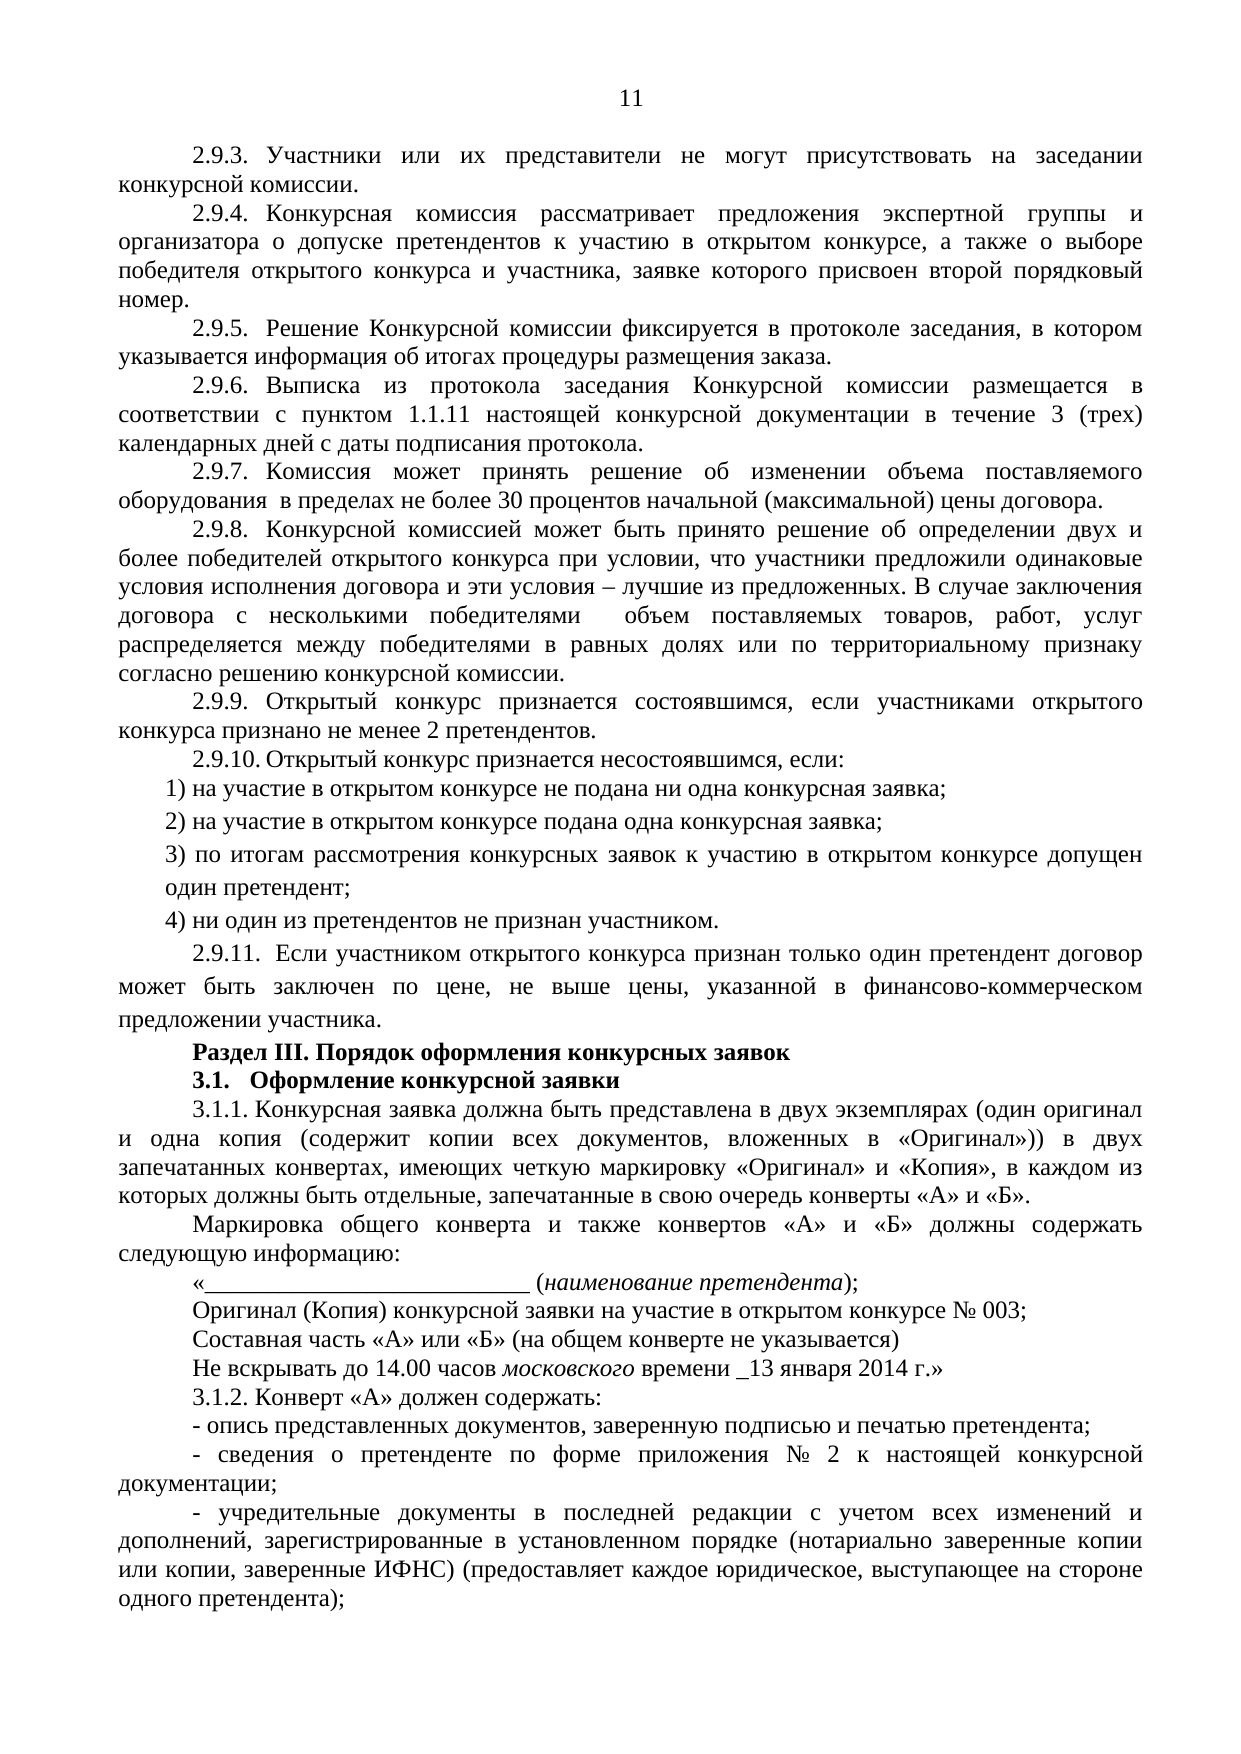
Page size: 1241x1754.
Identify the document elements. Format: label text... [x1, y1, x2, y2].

text Оригинал (Копия) конкурсной заявки на участие в открытом конкурсе № 003; [118, 1296, 1144, 1324]
list Открытый конкурс признается состоявшимся, если участниками открытого конкурса признано не менее 2 претендентов. [118, 686, 1144, 744]
list Открытый конкурс признается несостоявшимся, если: [118, 744, 1144, 773]
list Конкурсной комиссией может быть принято решение об определении двух и более победителей открытого конкурса при условии, что участники предложили одинаковые условия исполнения договора и эти условия – лучшие из предложенных. В случае заключения договора с несколькими победителями объем поставляемых товаров, работ, услуг распределяется между победителями в равных долях или по территориальному признаку согласно решению конкурсной комиссии. [118, 514, 1144, 686]
text Не вскрывать до 14.00 часов московского времени _13 января 2014 г.» [118, 1353, 1144, 1382]
list Решение Конкурсной комиссии фиксируется в протоколе заседания, в котором указывается информация об итогах процедуры размещения заказа. [118, 313, 1144, 370]
text Составная часть «А» или «Б» (на общем конверте не указывается) [118, 1324, 1144, 1353]
text 4) ни один из претендентов не признан участником. [165, 905, 1144, 933]
list Конверт «А» должен содержать: [118, 1382, 1144, 1411]
text - учредительные документы в последней редакции с учетом всех изменений и дополнений, зарегистрированные в установленном порядке (нотариально заверенные копии или копии, заверенные ИФНС) (предоставляет каждое юридическое, выступающее на стороне одного претендента); [118, 1497, 1144, 1612]
list Конкурсная комиссия рассматривает предложения экспертной группы и организатора о допуске претендентов к участию в открытом конкурсе, а также о выборе победителя открытого конкурса и участника, заявке которого присвоен второй порядковый номер. [118, 198, 1144, 313]
text - опись представленных документов, заверенную подписью и печатью претендента; [118, 1411, 1144, 1439]
text Раздел III. Порядок оформления конкурсных заявок [118, 1037, 1144, 1066]
subtitle Оформление конкурсной заявки [118, 1066, 1144, 1094]
text Маркировка общего конверта и также конвертов «А» и «Б» должны содержать следующую информацию: [118, 1209, 1144, 1267]
text 1) на участие в открытом конкурсе не подана ни одна конкурсная заявка; [165, 773, 1144, 801]
list Выписка из протокола заседания Конкурсной комиссии размещается в соответствии с пунктом 1.1.11 настоящей конкурсной документации в течение 3 (трех) календарных дней с даты подписания протокола. [118, 370, 1144, 456]
text - сведения о претенденте по форме приложения № 2 к настоящей конкурсной документации; [118, 1439, 1144, 1497]
text «__________________________ (наименование претендента); [118, 1267, 1144, 1296]
list Комиссия может принять решение об изменении объема поставляемого оборудования в пределах не более 30 процентов начальной (максимальной) цены договора. [118, 456, 1144, 514]
text 2) на участие в открытом конкурсе подана одна конкурсная заявка; [165, 806, 1144, 834]
list Конкурсная заявка должна быть представлена в двух экземплярах (один оригинал и одна копия (содержит копии всех документов, вложенных в «Оригинал»)) в двух запечатанных конвертах, имеющих четкую маркировку «Оригинал» и «Копия», в каждом из которых должны быть отдельные, запечатанные в свою очередь конверты «А» и «Б». [118, 1094, 1144, 1209]
list Участники или их представители не могут присутствовать на заседании конкурсной комиссии. [118, 140, 1144, 198]
text 2.9.11. Если участником открытого конкурса признан только один претендент договор может быть заключен по цене, не выше цены, указанной в финансово-коммерческом предложении участника. [118, 938, 1144, 1033]
text 3) по итогам рассмотрения конкурсных заявок к участию в открытом конкурсе допущен один претендент; [165, 839, 1144, 901]
